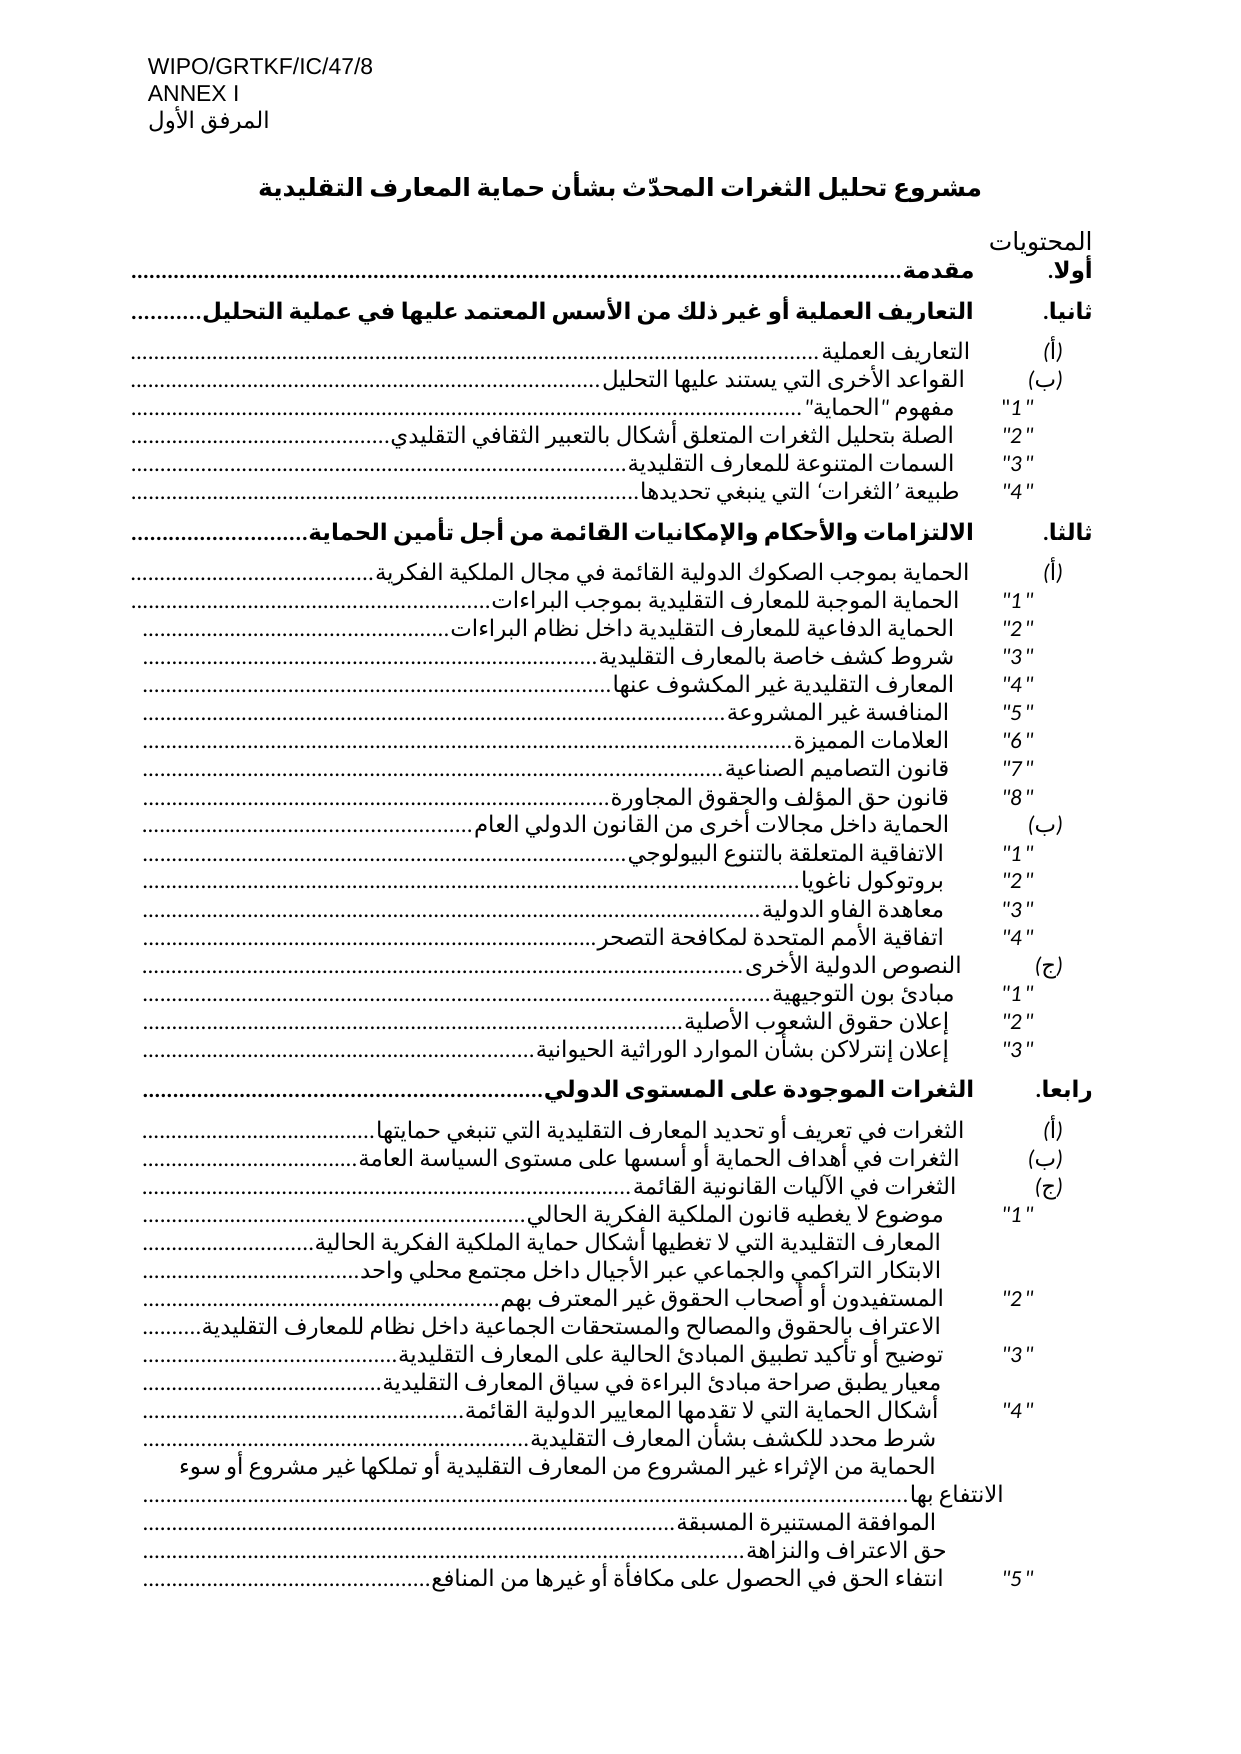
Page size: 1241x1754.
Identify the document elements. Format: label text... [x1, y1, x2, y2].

text معيار يطبق صراحة مبادئ البراءة في سياق المعارف التقليدية 22 [148, 1368, 1004, 1396]
text (ب) الحماية داخل مجالات أخرى من القانون الدولي العام 16 [148, 811, 1063, 839]
text الابتكار التراكمي والجماعي عبر الأجيال داخل مجتمع محلي واحد 21 [148, 1256, 1004, 1284]
text "7" قانون التصاميم الصناعية 14 [148, 754, 1033, 783]
text حق الاعتراف والنزاهة 24 [148, 1536, 1004, 1564]
text "1" مفهوم "الحماية" 4 [148, 393, 1033, 421]
text ثانيا. التعاريف العملية أو غير ذلك من الأسس المعتمد عليها في عملية التحليل 3 [148, 297, 1092, 325]
text "1" مبادئ بون التوجيهية 17 [148, 979, 1033, 1007]
text "4" اتفاقية الأمم المتحدة لمكافحة التصحر 17 [148, 923, 1033, 951]
text "3" معاهدة الفاو الدولية 16 [148, 895, 1033, 923]
text (أ) الثغرات في تعريف أو تحديد المعارف التقليدية التي تنبغي حمايتها 18 [148, 1116, 1063, 1144]
text "1" موضوع لا يغطيه قانون الملكية الفكرية الحالي 20 [148, 1200, 1033, 1228]
text "4" المعارف التقليدية غير المكشوف عنها 11 [148, 671, 1033, 698]
text "4" أشكال الحماية التي لا تقدمها المعايير الدولية القائمة 23 [148, 1396, 1033, 1424]
text الاعتراف بالحقوق والمصالح والمستحقات الجماعية داخل نظام للمعارف التقليدية 22 [148, 1312, 1004, 1340]
text "3" شروط كشف خاصة بالمعارف التقليدية 11 [148, 642, 1033, 671]
text "3" توضيح أو تأكيد تطبيق المبادئ الحالية على المعارف التقليدية 22 [148, 1340, 1033, 1368]
text "2" الحماية الدفاعية للمعارف التقليدية داخل نظام البراءات 10 [148, 614, 1033, 642]
text "5" المنافسة غير المشروعة 12 [148, 698, 1033, 727]
text "1" الاتفاقية المتعلقة بالتنوع البيولوجي 16 [148, 839, 1033, 867]
text (ب) الثغرات في أهداف الحماية أو أسسها على مستوى السياسة العامة 19 [148, 1144, 1063, 1172]
text "6" العلامات المميزة 13 [148, 727, 1033, 754]
text شرط محدد للكشف بشأن المعارف التقليدية 23 [148, 1424, 1004, 1452]
text رابعا. الثغرات الموجودة على المستوى الدولي 18 [148, 1075, 1092, 1103]
text المعارف التقليدية التي لا تغطيها أشكال حماية الملكية الفكرية الحالية 20 [148, 1228, 1004, 1256]
text (ج) النصوص الدولية الأخرى 17 [148, 951, 1063, 979]
text الحماية من الإثراء غير المشروع من المعارف التقليدية أو تملكها غير مشروع أو سوء الانتفاع بها 23 [148, 1452, 1004, 1508]
text (ج) الثغرات في الآليات القانونية القائمة 20 [148, 1172, 1063, 1200]
text "3" السمات المتنوعة للمعارف التقليدية 7 [148, 449, 1033, 477]
text "2" إعلان حقوق الشعوب الأصلية 17 [148, 1007, 1033, 1035]
text "3" إعلان إنترلاكن بشأن الموارد الوراثية الحيوانية 18 [148, 1035, 1033, 1063]
text مشروع تحليل الثغرات المحدّث بشأن حماية المعارف التقليدية [148, 172, 1092, 203]
text ثالثا. الالتزامات والأحكام والإمكانيات القائمة من أجل تأمين الحماية 8 [148, 518, 1092, 546]
text المحتويات [148, 226, 1092, 256]
text أولا. مقدمة 3 [148, 256, 1092, 284]
text "4" طبيعة ’الثغرات‘ التي ينبغي تحديدها 7 [148, 477, 1033, 505]
text "1" الحماية الموجبة للمعارف التقليدية بموجب البراءات 9 [148, 586, 1033, 614]
text "2" الصلة بتحليل الثغرات المتعلق أشكال بالتعبير الثقافي التقليدي 6 [148, 421, 1033, 449]
text (أ) الحماية بموجب الصكوك الدولية القائمة في مجال الملكية الفكرية 8 [148, 558, 1063, 586]
text "8" قانون حق المؤلف والحقوق المجاورة 14 [148, 783, 1033, 811]
text "2" المستفيدون أو أصحاب الحقوق غير المعترف بهم 22 [148, 1284, 1033, 1312]
text الموافقة المستنيرة المسبقة 24 [148, 1508, 1004, 1536]
text "2" بروتوكول ناغويا 16 [148, 867, 1033, 895]
text (ب) القواعد الأخرى التي يستند عليها التحليل 4 [148, 365, 1063, 393]
text (أ) التعاريف العملية 3 [148, 337, 1063, 365]
text "5" انتفاء الحق في الحصول على مكافأة أو غيرها من المنافع 25 [148, 1564, 1033, 1592]
